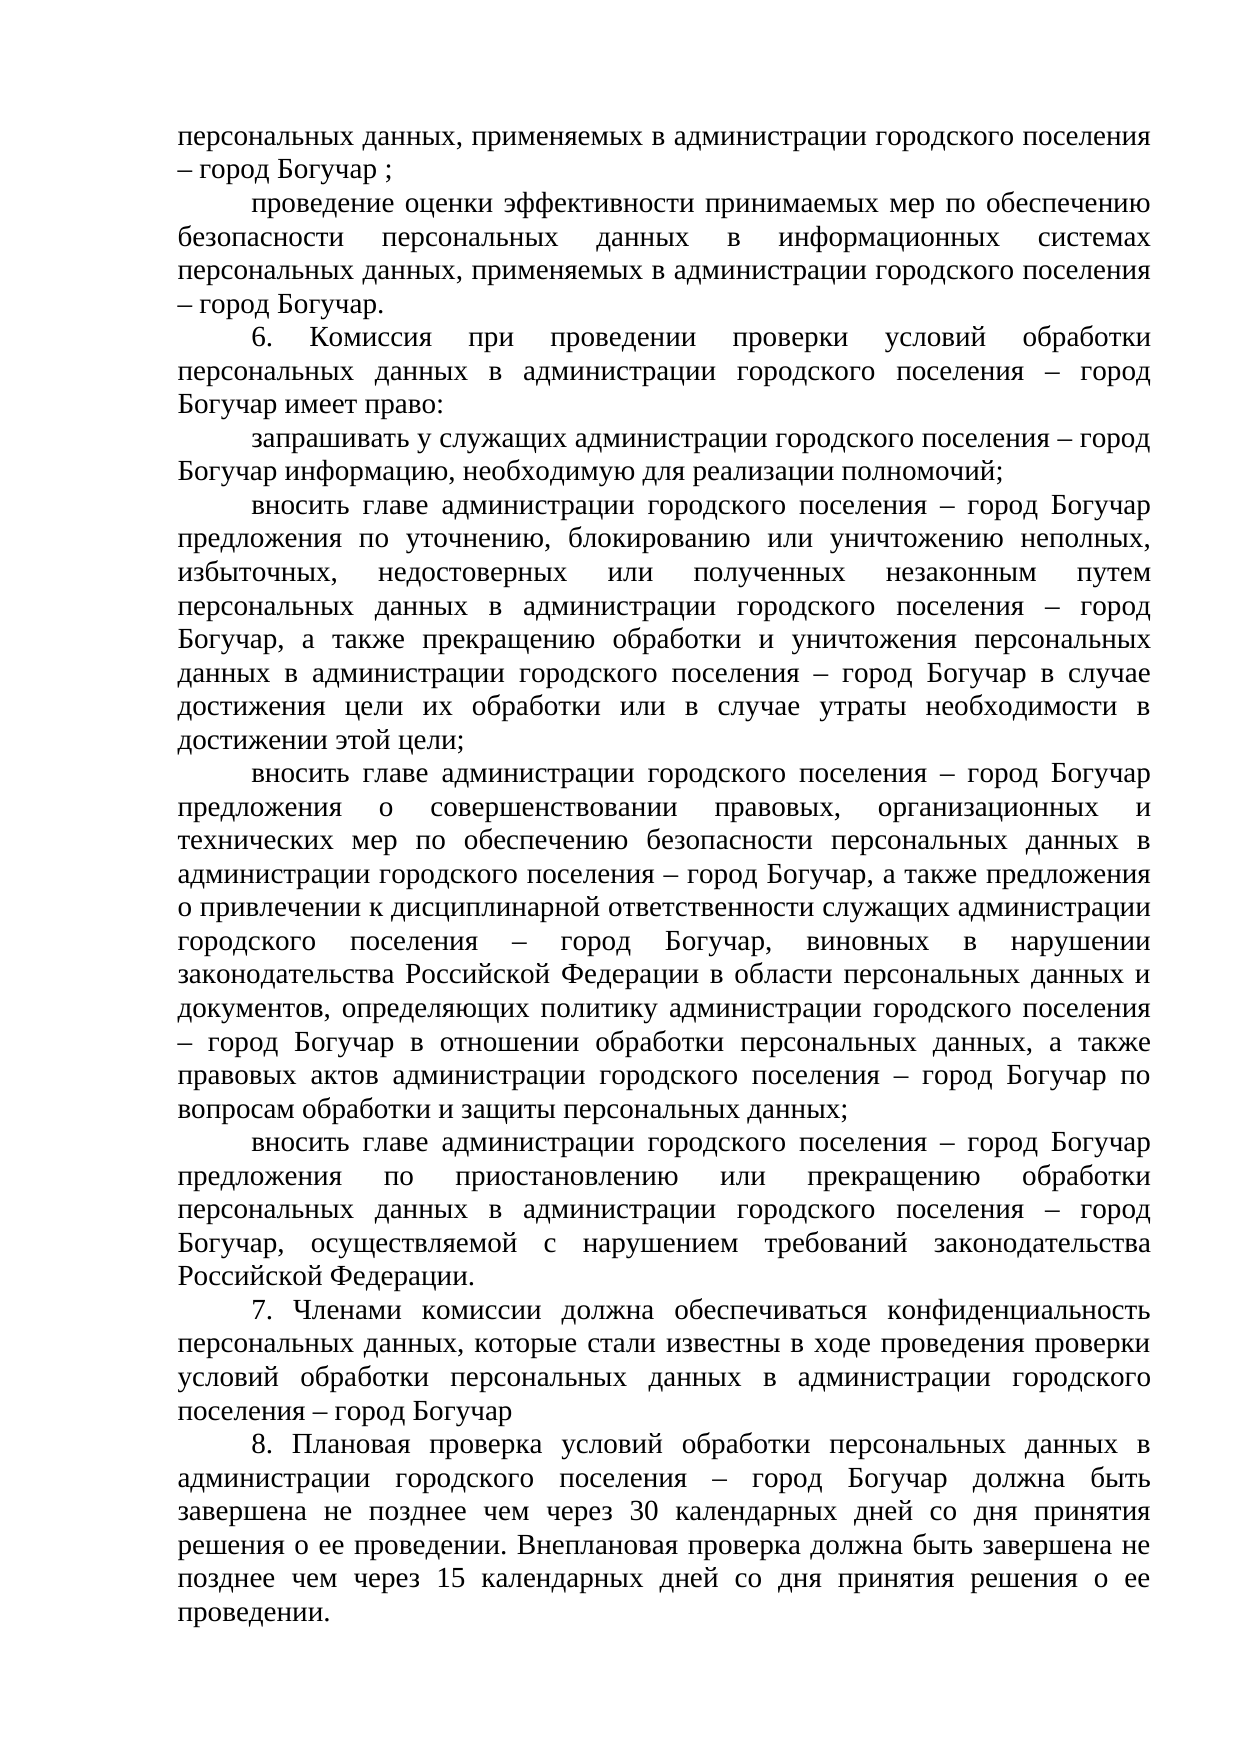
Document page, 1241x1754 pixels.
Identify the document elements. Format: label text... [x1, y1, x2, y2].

text 6. Комиссия при проведении проверки условий обработки персональных данных в администрации городского поселения – город Богучар имеет право: [177, 319, 1152, 420]
text вносить главе администрации городского поселения – город Богучар предложения по приостановлению или прекращению обработки персональных данных в администрации городского поселения – город Богучар, осуществляемой с нарушением требований законодательства Российской Федерации. [177, 1124, 1152, 1292]
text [177, 118, 1152, 185]
text 7. Членами комиссии должна обеспечиваться конфиденциальность персональных данных, которые стали известны в ходе проведения проверки условий обработки персональных данных в администрации городского поселения – город Богучар [177, 1292, 1152, 1426]
text вносить главе администрации городского поселения – город Богучар предложения по уточнению, блокированию или уничтожению неполных, избыточных, недостоверных или полученных незаконным путем персональных данных в администрации городского поселения – город Богучар, а также прекращению обработки и уничтожения персональных данных в администрации городского поселения – город Богучар в случае достижения цели их обработки или в случае утраты необходимости в достижении этой цели; [177, 487, 1152, 755]
text запрашивать у служащих администрации городского поселения – город Богучар информацию, необходимую для реализации полномочий; [177, 420, 1152, 487]
text проведение оценки эффективности принимаемых мер по обеспечению безопасности персональных данных в информационных системах персональных данных, применяемых в администрации городского поселения – город Богучар. [177, 185, 1152, 319]
text вносить главе администрации городского поселения – город Богучар предложения о совершенствовании правовых, организационных и технических мер по обеспечению безопасности персональных данных в администрации городского поселения – город Богучар, а также предложения о привлечении к дисциплинарной ответственности служащих администрации городского поселения – город Богучар, виновных в нарушении законодательства Российской Федерации в области персональных данных и документов, определяющих политику администрации городского поселения – город Богучар в отношении обработки персональных данных, а также правовых актов администрации городского поселения – город Богучар по вопросам обработки и защиты персональных данных; [177, 755, 1152, 1124]
text 8. Плановая проверка условий обработки персональных данных в администрации городского поселения – город Богучар должна быть завершена не позднее чем через 30 календарных дней со дня принятия решения о ее проведении. Внеплановая проверка должна быть завершена не позднее чем через 15 календарных дней со дня принятия решения о ее проведении. [177, 1426, 1152, 1627]
